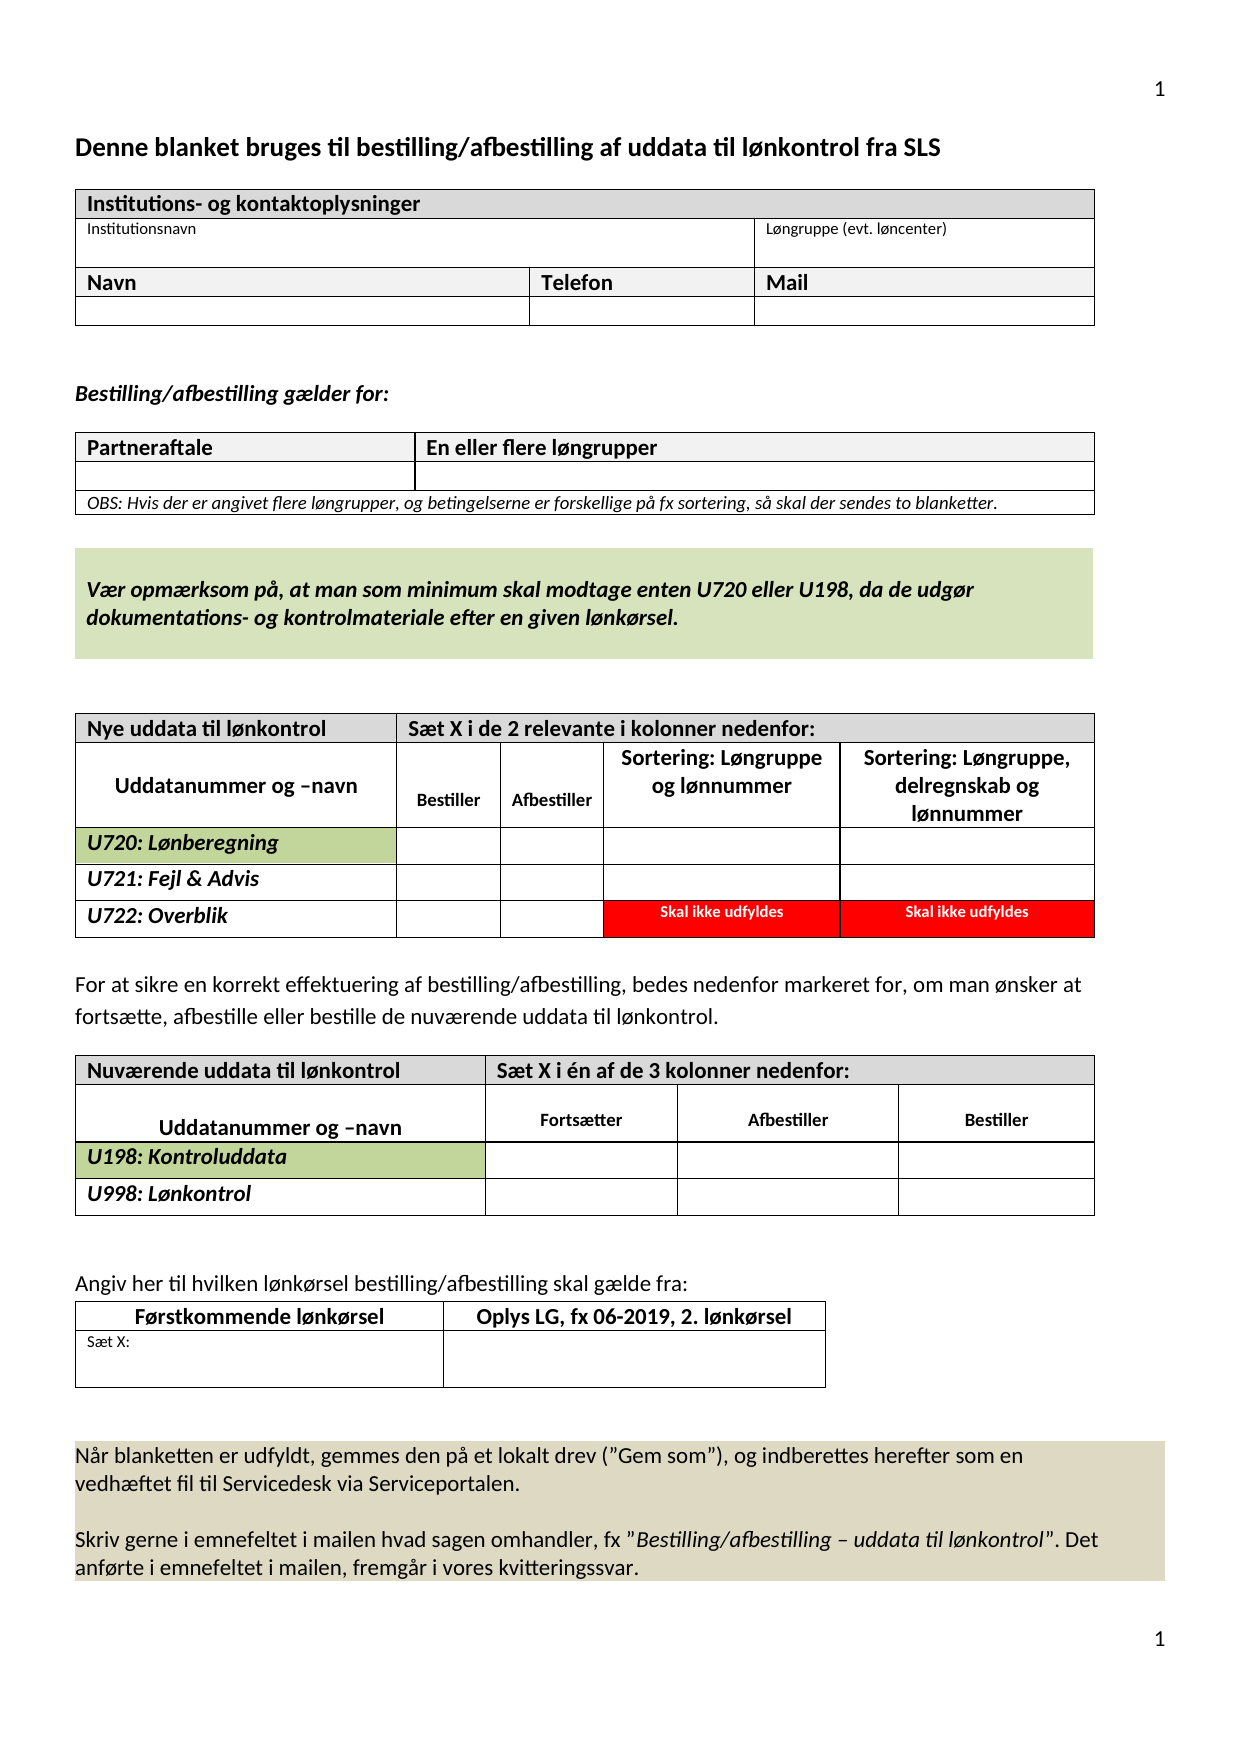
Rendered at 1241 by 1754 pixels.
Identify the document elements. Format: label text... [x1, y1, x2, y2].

table_header Sæt X i én af de 3 kolonner nedenfor: [486, 1056, 1094, 1084]
table_cell U721: Fejl & Advis [76, 865, 396, 900]
table_cell [486, 1179, 677, 1215]
table_cell Løngruppe (evt. løncenter) [755, 219, 1094, 267]
table_cell [444, 1331, 825, 1387]
table_cell U720: Lønberegning [76, 828, 396, 863]
table_cell [416, 462, 1094, 490]
table_header En eller flere løngrupper [416, 433, 1094, 461]
table_cell Skal ikke udfyldes [841, 901, 1094, 937]
table_cell Skal ikke udfyldes [604, 901, 839, 937]
table_cell Bestiller [899, 1085, 1094, 1141]
table_cell [501, 865, 603, 900]
text Skriv gerne i emnefeltet i mailen hvad sagen omhandler, fx ”Bestilling/afbestilling – uddata til lønkontrol”. Det anførte i emnefeltet i mailen, fremgår i vores kvitteringssvar. [75, 1525, 1165, 1581]
text For at sikre en korrekt effektuering af bestilling/afbestilling, bedes nedenfor markeret for, om man ønsker at fortsætte, afbestille eller bestille de nuværende uddata til lønkontrol. [75, 938, 1165, 1030]
table_header Institutions- og kontaktoplysninger [76, 190, 1094, 218]
table_cell U722: Overblik [76, 901, 396, 937]
table_header Førstkommende lønkørsel [76, 1302, 443, 1330]
table_header Partneraftale [76, 433, 414, 461]
table_header Sæt X i de 2 relevante i kolonner nedenfor: [397, 714, 1094, 742]
table_cell Afbestiller [678, 1085, 898, 1141]
table_cell Mail [755, 268, 1094, 296]
table_cell [604, 865, 839, 900]
text vedhæftet fil til Servicedesk via Serviceportalen. [75, 1469, 1165, 1497]
table_cell [501, 901, 603, 937]
table_cell OBS: Hvis der er angivet flere løngrupper, og betingelserne er forskellige på fx sortering, så skal der sendes to blanketter. [76, 491, 1094, 514]
table_cell [678, 1143, 898, 1178]
table_cell Fortsætter [486, 1085, 677, 1141]
table_header Nuværende uddata til lønkontrol [76, 1056, 485, 1084]
table_cell Telefon [530, 268, 754, 296]
table_header Oplys LG, fx 06-2019, 2. lønkørsel [444, 1302, 825, 1330]
table_header Vær opmærksom på, at man som minimum skal modtage enten U720 eller U198, da de udgør dokumentations- og kontrolmateriale efter en given lønkørsel. [75, 548, 1093, 659]
table_cell [899, 1143, 1094, 1178]
table_header Nye uddata til lønkontrol [76, 714, 396, 742]
table_cell [841, 828, 1094, 863]
table_cell [76, 462, 414, 490]
table_cell [501, 828, 603, 863]
table_cell Uddatanummer og –navn [76, 1085, 485, 1141]
table_cell Sæt X: [76, 1331, 443, 1387]
table_cell [899, 1179, 1094, 1215]
table_cell [530, 297, 754, 325]
table_cell Sortering: Løngruppe, delregnskab og lønnummer [841, 743, 1094, 827]
table_cell Navn [76, 268, 529, 296]
table_cell [604, 828, 839, 863]
table_cell U998: Lønkontrol [76, 1179, 485, 1215]
table_cell Afbestiller [501, 743, 603, 827]
table_cell Bestiller [397, 743, 500, 827]
text Når blanketten er udfyldt, gemmes den på et lokalt drev (”Gem som”), og indberettes herefter som en [75, 1441, 1165, 1469]
table_cell [678, 1179, 898, 1215]
table_cell [841, 865, 1094, 900]
text Angiv her til hvilken lønkørsel bestilling/afbestilling skal gælde fra: [75, 1269, 1165, 1297]
table_cell [76, 297, 529, 325]
table_cell Uddatanummer og –navn [76, 743, 396, 827]
table_cell [397, 901, 500, 937]
text Denne blanket bruges til bestilling/afbestilling af uddata til lønkontrol fra SLS [75, 130, 1165, 163]
table_cell Sortering: Løngruppe og lønnummer [604, 743, 839, 827]
table_cell [397, 865, 500, 900]
table_cell [755, 297, 1094, 325]
table_cell Institutionsnavn [76, 219, 754, 267]
text Bestilling/afbestilling gælder for: [75, 379, 1165, 407]
table_cell [486, 1143, 677, 1178]
table_cell [397, 828, 500, 863]
table_cell U198: Kontroluddata [76, 1143, 485, 1178]
